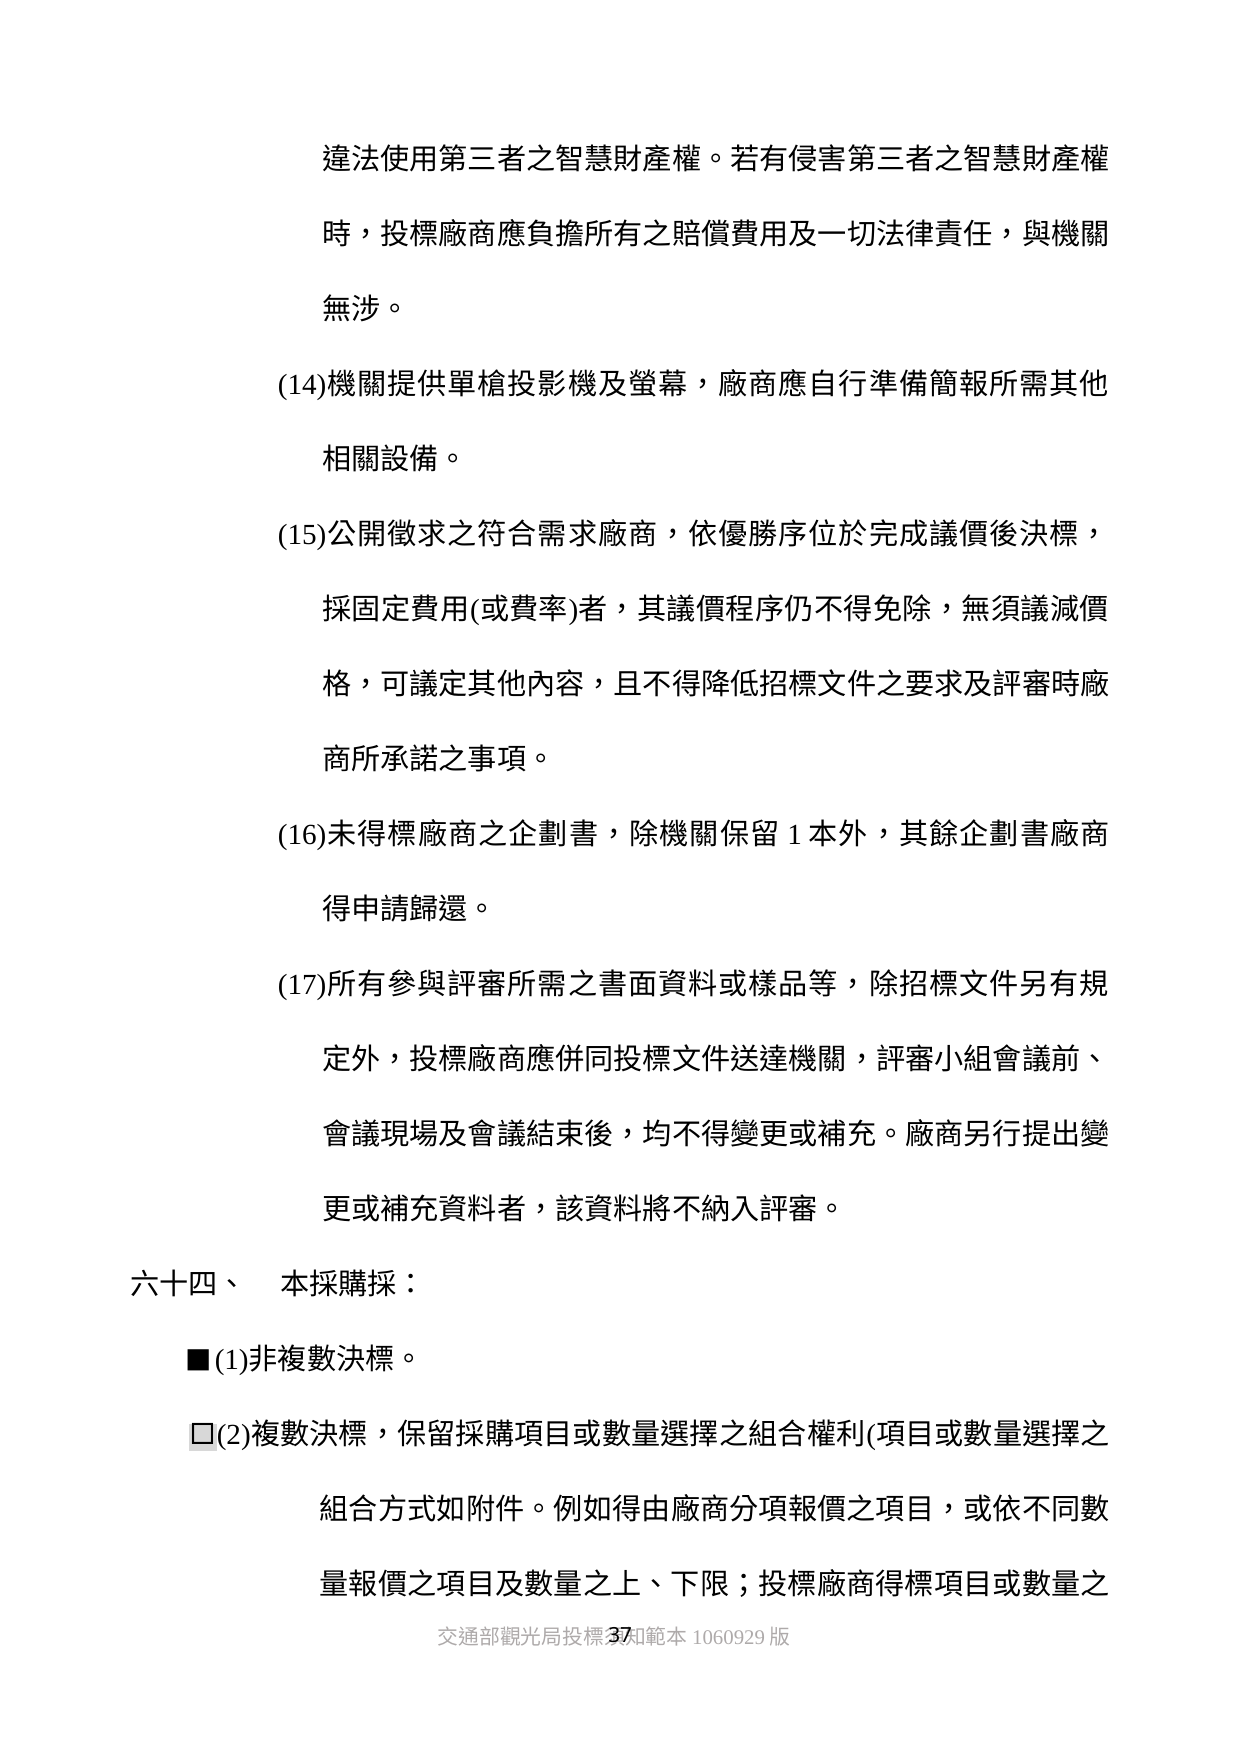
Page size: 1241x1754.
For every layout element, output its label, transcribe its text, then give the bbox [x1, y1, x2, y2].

text (17)所有參與評審所需之書面資料或樣品等，除招標文件另有規定外，投標廠商應併同投標文件送達機關，評審小組會議前、會議現場及會議結束後，均不得變更或補充。廠商另行提出變更或補充資料者，該資料將不納入評審。 [278, 944, 1110, 1244]
text (16)未得標廠商之企劃書，除機關保留1本外，其餘企劃書廠商得申請歸還。 [278, 794, 1110, 944]
text (14)機關提供單槍投影機及螢幕，廠商應自行準備簡報所需其他相關設備。 [278, 344, 1110, 494]
text (15)公開徵求之符合需求廠商，依優勝序位於完成議價後決標，採固定費用(或費率)者，其議價程序仍不得免除，無須議減價格，可議定其他內容，且不得降低招標文件之要求及評審時廠商所承諾之事項。 [278, 494, 1110, 794]
list 本採購採： [130, 1244, 1110, 1319]
text (1)非複數決標。 [130, 1319, 1110, 1394]
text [278, 119, 1110, 344]
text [130, 1394, 1110, 1619]
